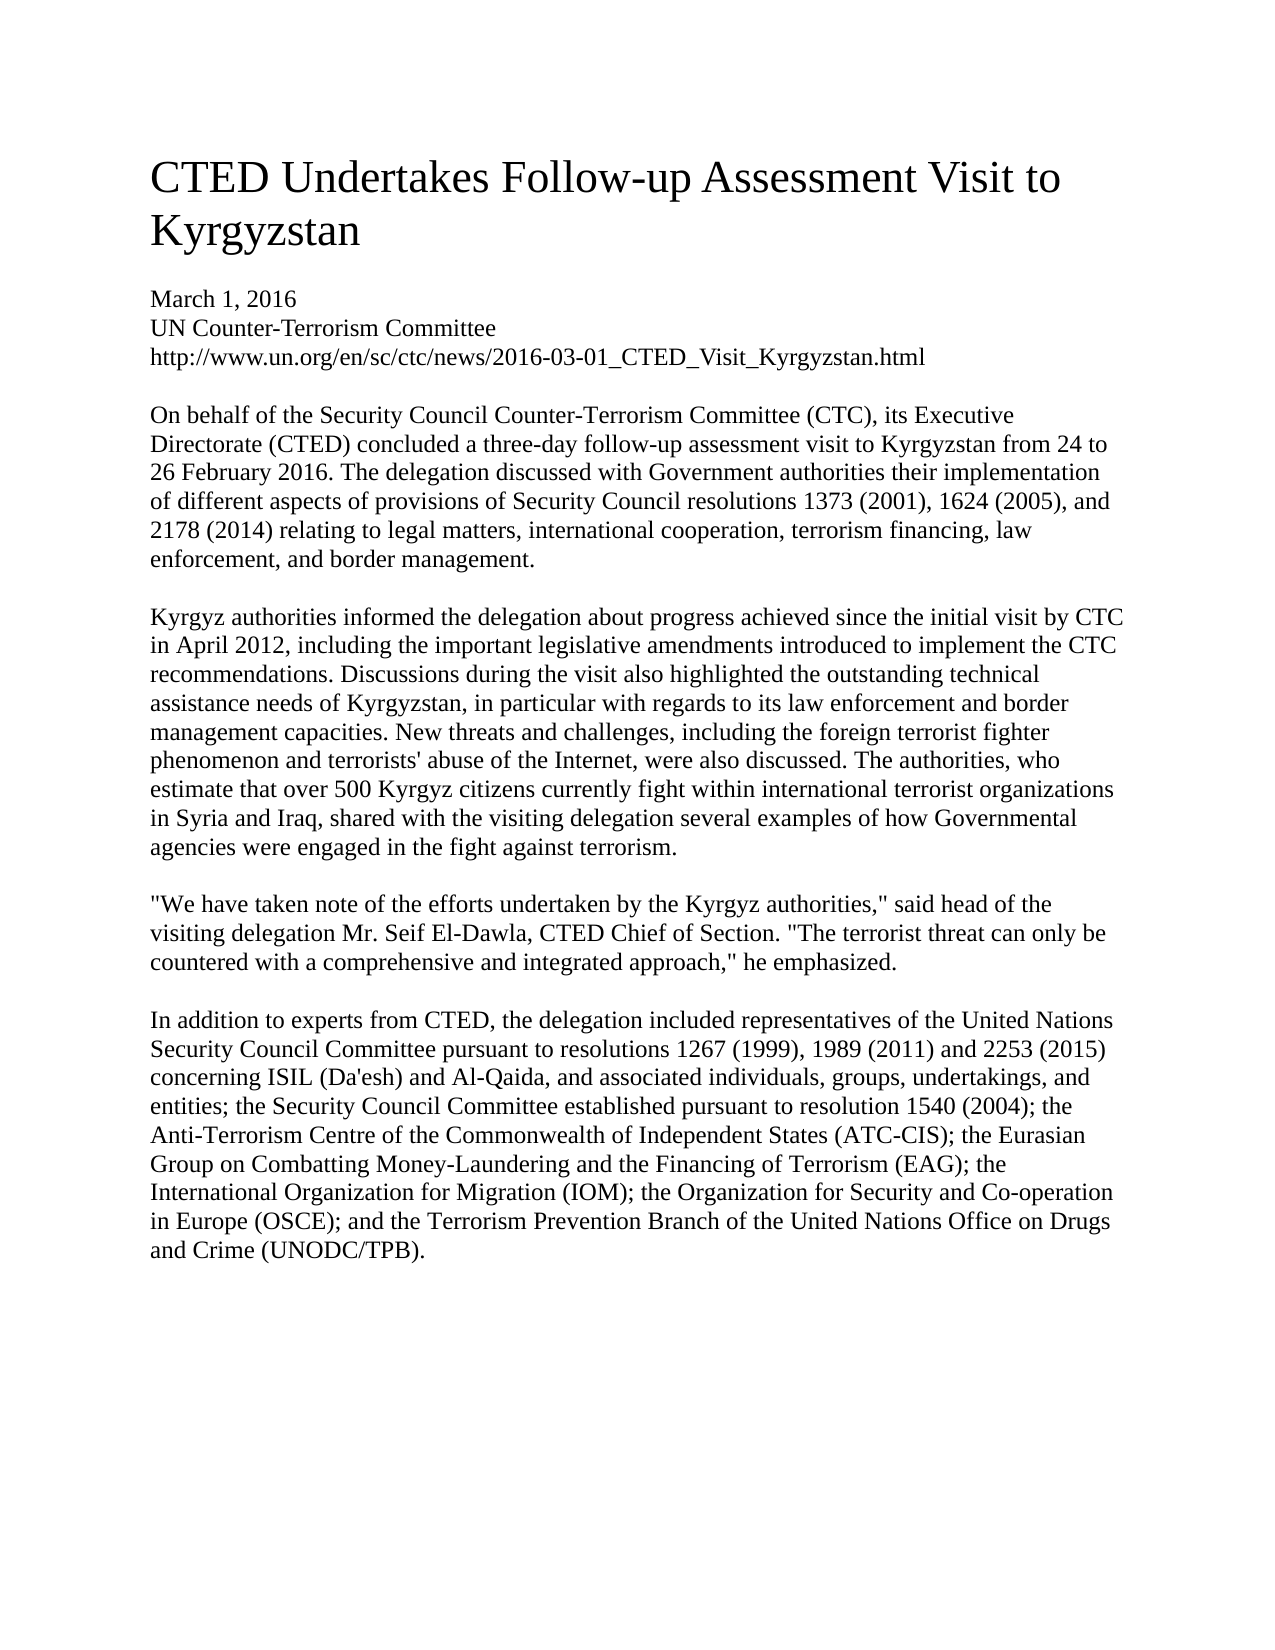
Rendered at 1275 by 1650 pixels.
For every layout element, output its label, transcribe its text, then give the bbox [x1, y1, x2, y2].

text Kyrgyz authorities informed the delegation about progress achieved since the initial visit by CTC in April 2012, including the important legislative amendments introduced to implement the CTC recommendations. Discussions during the visit also highlighted the outstanding technical assistance needs of Kyrgyzstan, in particular with regards to its law enforcement and border management capacities. New threats and challenges, including the foreign terrorist fighter phenomenon and terrorists' abuse of the Internet, were also discussed. The authorities, who estimate that over 500 Kyrgyz citizens currently fight within international terrorist organizations in Syria and Iraq, shared with the visiting delegation several examples of how Governmental agencies were engaged in the fight against terrorism. [150, 602, 1125, 860]
text UN Counter-Terrorism Committee [150, 313, 1125, 342]
text March 1, 2016 [150, 284, 1125, 313]
text CTED Undertakes Follow-up Assessment Visit to Kyrgyzstan [150, 150, 1125, 255]
text On behalf of the Security Council Counter-Terrorism Committee (CTC), its Executive Directorate (CTED) concluded a three-day follow-up assessment visit to Kyrgyzstan from 24 to 26 February 2016. The delegation discussed with Government authorities their implementation of different aspects of provisions of Security Council resolutions 1373 (2001), 1624 (2005), and 2178 (2014) relating to legal matters, international cooperation, terrorism financing, law enforcement, and border management. [150, 400, 1125, 572]
text "We have taken note of the efforts undertaken by the Kyrgyz authorities," said head of the visiting delegation Mr. Seif El-Dawla, CTED Chief of Section. "The terrorist threat can only be countered with a comprehensive and integrated approach," he emphasized. [150, 889, 1125, 976]
text http://www.un.org/en/sc/ctc/news/2016-03-01_CTED_Visit_Kyrgyzstan.html [150, 342, 1125, 371]
text In addition to experts from CTED, the delegation included representatives of the United Nations Security Council Committee pursuant to resolutions 1267 (1999), 1989 (2011) and 2253 (2015) concerning ISIL (Da'esh) and Al-Qaida, and associated individuals, groups, undertakings, and entities; the Security Council Committee established pursuant to resolution 1540 (2004); the Anti-Terrorism Centre of the Commonwealth of Independent States (ATC-CIS); the Eurasian Group on Combatting Money-Laundering and the Financing of Terrorism (EAG); the International Organization for Migration (IOM); the Organization for Security and Co-operation in Europe (OSCE); and the Terrorism Prevention Branch of the United Nations Office on Drugs and Crime (UNODC/TPB). [150, 1005, 1125, 1264]
